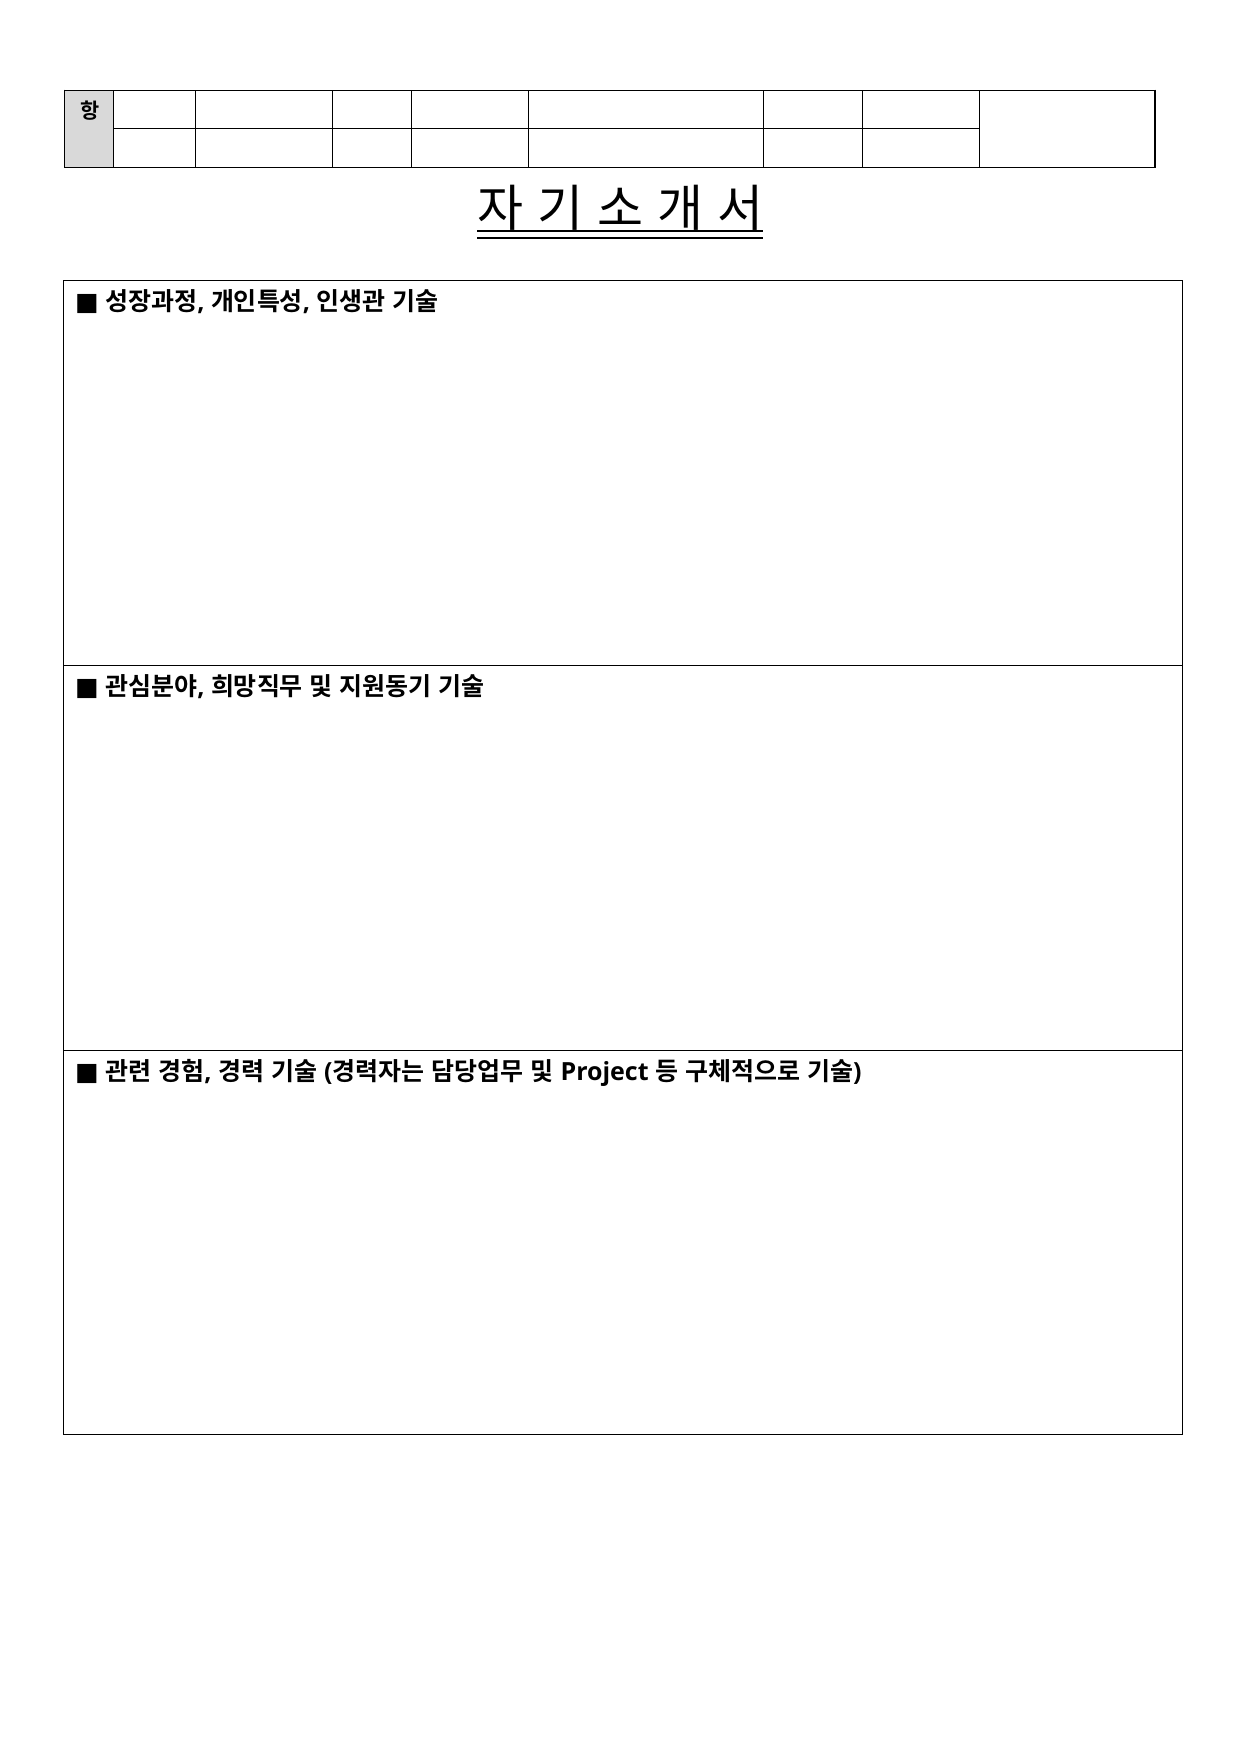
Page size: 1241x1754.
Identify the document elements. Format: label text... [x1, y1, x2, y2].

table_cell [412, 91, 528, 128]
table_cell [114, 91, 195, 128]
table_cell [529, 91, 763, 128]
table_cell [863, 91, 979, 128]
table_cell ■ 관심분야, 희망직무 및 지원동기 기술 [64, 666, 1182, 1050]
table_cell [333, 91, 411, 128]
table_cell [196, 91, 332, 128]
table_cell [114, 129, 195, 167]
table_header ■ 성장과정, 개인특성, 인생관 기술 [64, 281, 1182, 665]
table_cell [529, 129, 763, 167]
table_cell [412, 129, 528, 167]
table_cell [333, 129, 411, 167]
table_cell [863, 129, 979, 167]
table_cell [764, 129, 862, 167]
table_cell [764, 91, 862, 128]
table_cell [196, 129, 332, 167]
text 자 기 소 개 서 [75, 168, 1165, 243]
table_cell ■ 관련 경험, 경력 기술 (경력자는 담당업무 및 Project 등 구체적으로 기술) [64, 1051, 1182, 1434]
